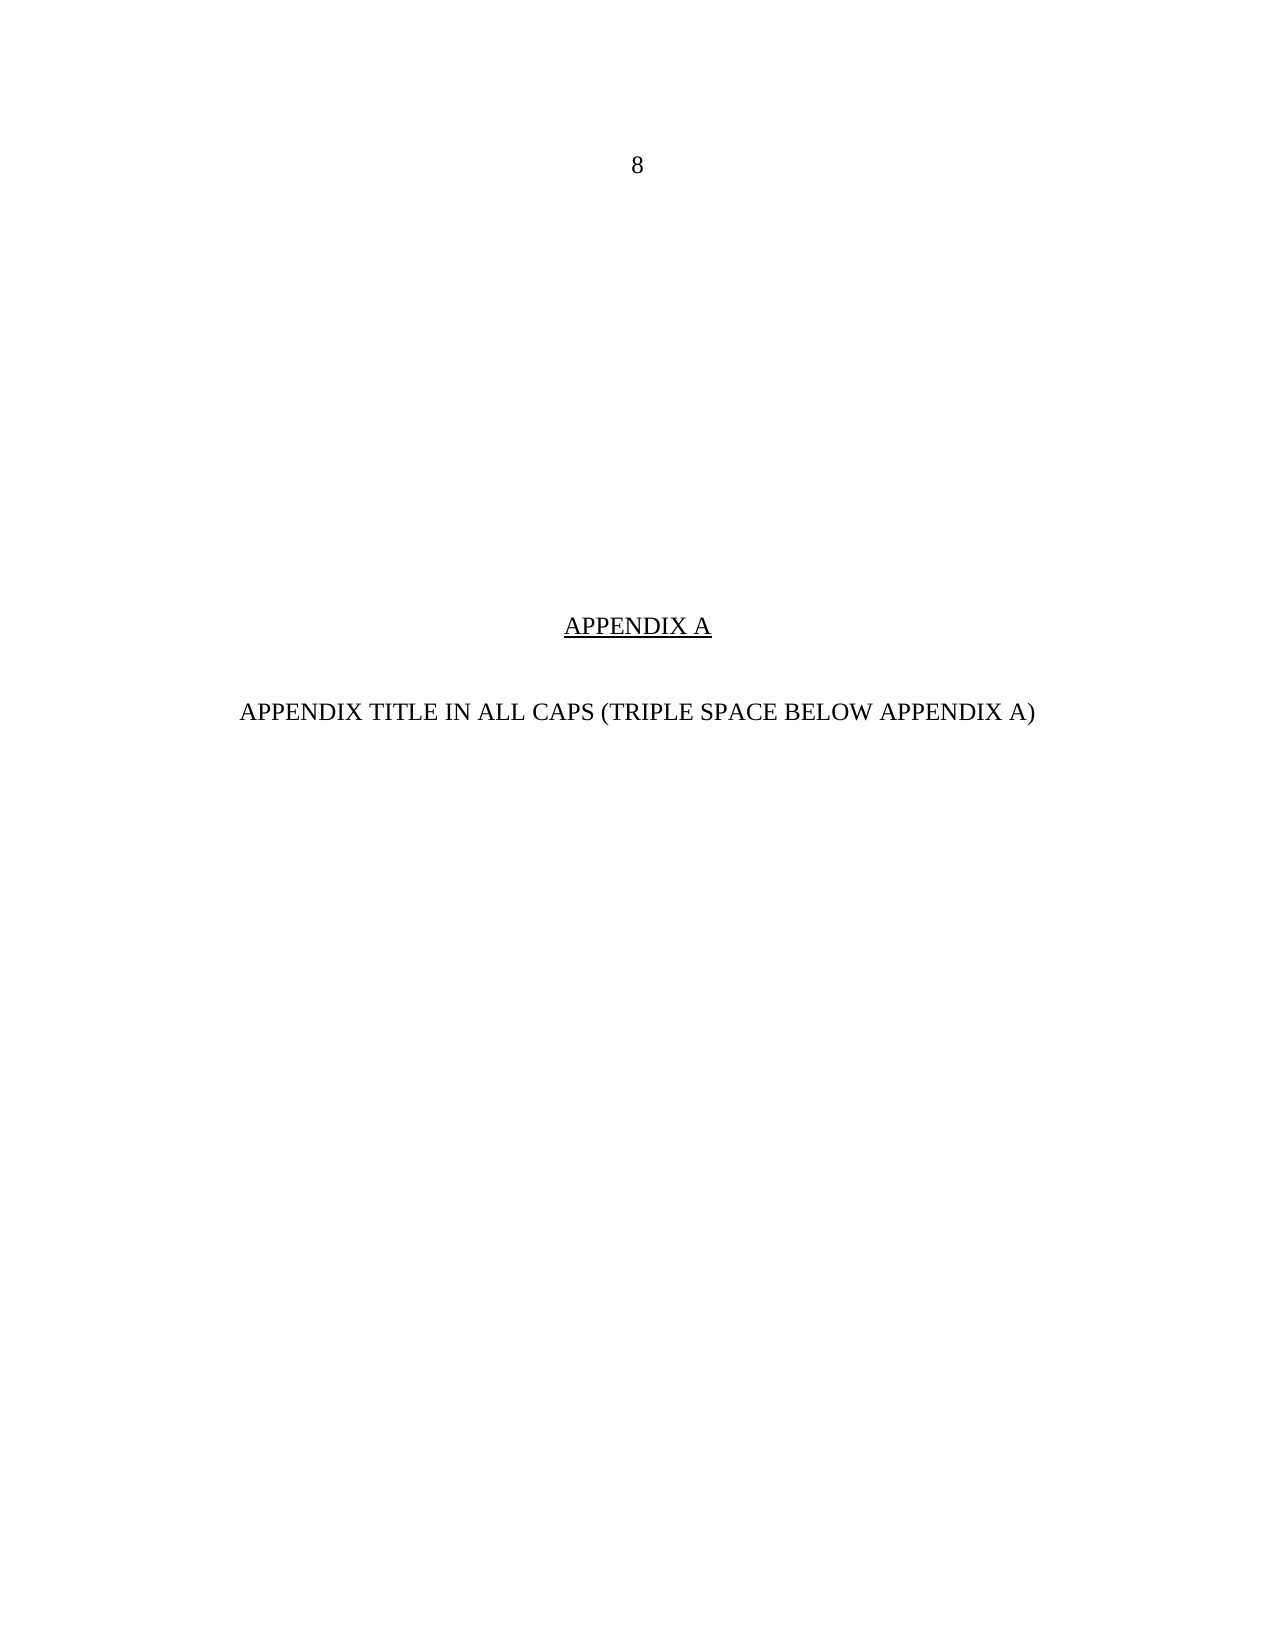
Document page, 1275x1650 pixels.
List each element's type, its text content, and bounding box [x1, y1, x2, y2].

text APPENDIX A [150, 611, 1125, 640]
subtitle APPENDIX TITLE IN ALL CAPS (TRIPLE SPACE BELOW APPENDIX A) [150, 697, 1125, 726]
